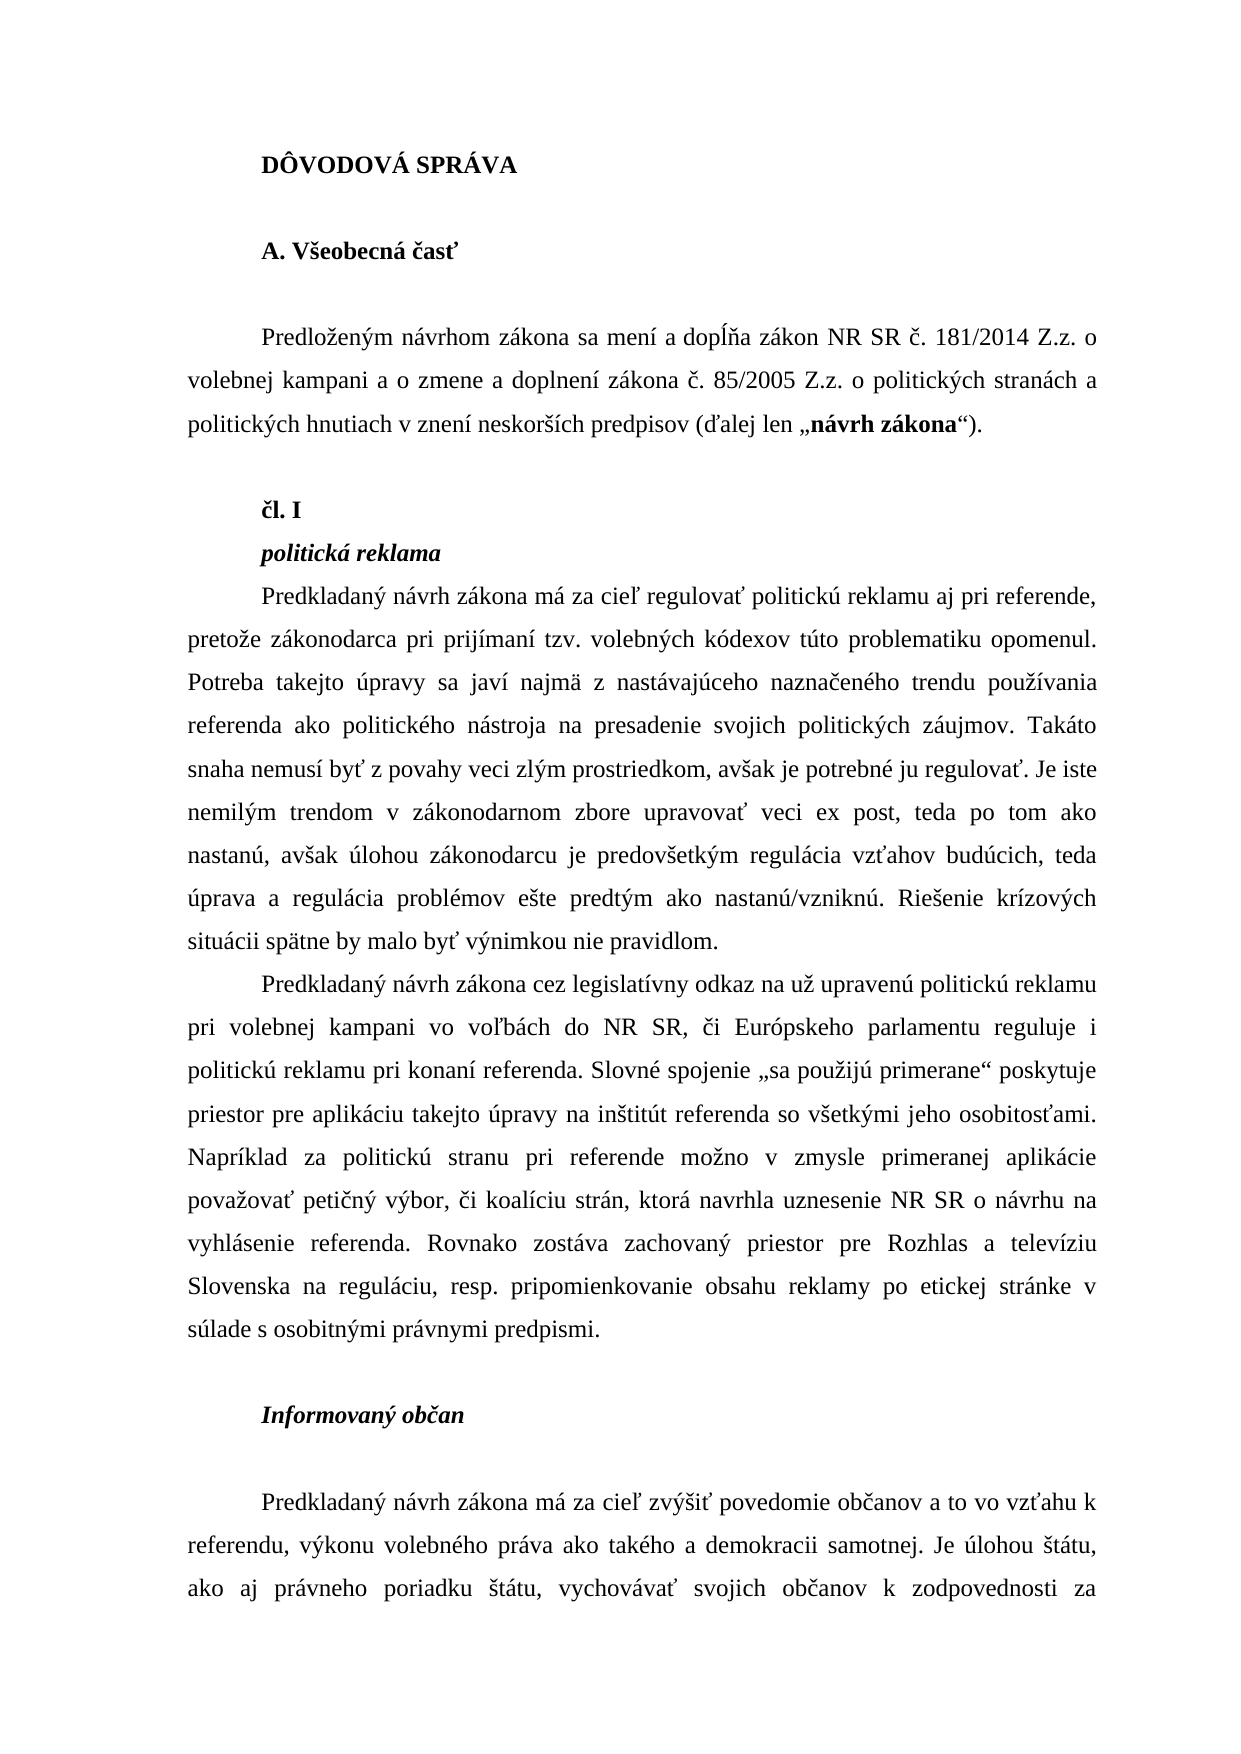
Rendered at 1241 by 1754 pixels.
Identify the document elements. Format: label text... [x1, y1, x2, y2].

text čl. I [187, 495, 1098, 524]
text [187, 1487, 1098, 1602]
text DÔVODOVÁ SPRÁVA [187, 150, 1098, 179]
text Predkladaný návrh zákona cez legislatívny odkaz na už upravenú politickú reklamu pri volebnej kampani vo voľbách do NR SR, či Európskeho parlamentu reguluje i politickú reklamu pri konaní referenda. Slovné spojenie „sa použijú primerane“ poskytuje priestor pre aplikáciu takejto úpravy na inštitút referenda so všetkými jeho osobitosťami. Napríklad za politickú stranu pri referende možno v zmysle primeranej aplikácie považovať petičný výbor, či koalíciu strán, ktorá navrhla uznesenie NR SR o návrhu na vyhlásenie referenda. Rovnako zostáva zachovaný priestor pre Rozhlas a televíziu Slovenska na reguláciu, resp. pripomienkovanie obsahu reklamy po etickej stránke v súlade s osobitnými právnymi predpismi. [187, 969, 1098, 1343]
text Informovaný občan [187, 1401, 1098, 1429]
text A. Všeobecná časť [187, 236, 1098, 265]
text Predloženým návrhom zákona sa mení a dopĺňa zákon NR SR č. 181/2014 Z.z. o volebnej kampani a o zmene a doplnení zákona č. 85/2005 Z.z. o politických stranách a politických hnutiach v znení neskorších predpisov (ďalej len „návrh zákona“). [187, 322, 1098, 437]
text Predkladaný návrh zákona má za cieľ regulovať politickú reklamu aj pri referende, pretože zákonodarca pri prijímaní tzv. volebných kódexov túto problematiku opomenul. Potreba takejto úpravy sa javí najmä z nastávajúceho naznačeného trendu používania referenda ako politického nástroja na presadenie svojich politických záujmov. Takáto snaha nemusí byť z povahy veci zlým prostriedkom, avšak je potrebné ju regulovať. Je iste nemilým trendom v zákonodarnom zbore upravovať veci ex post, teda po tom ako nastanú, avšak úlohou zákonodarcu je predovšetkým regulácia vzťahov budúcich, teda úprava a regulácia problémov ešte predtým ako nastanú/vzniknú. Riešenie krízových situácii spätne by malo byť výnimkou nie pravidlom. [187, 581, 1098, 955]
text politická reklama [187, 538, 1098, 567]
